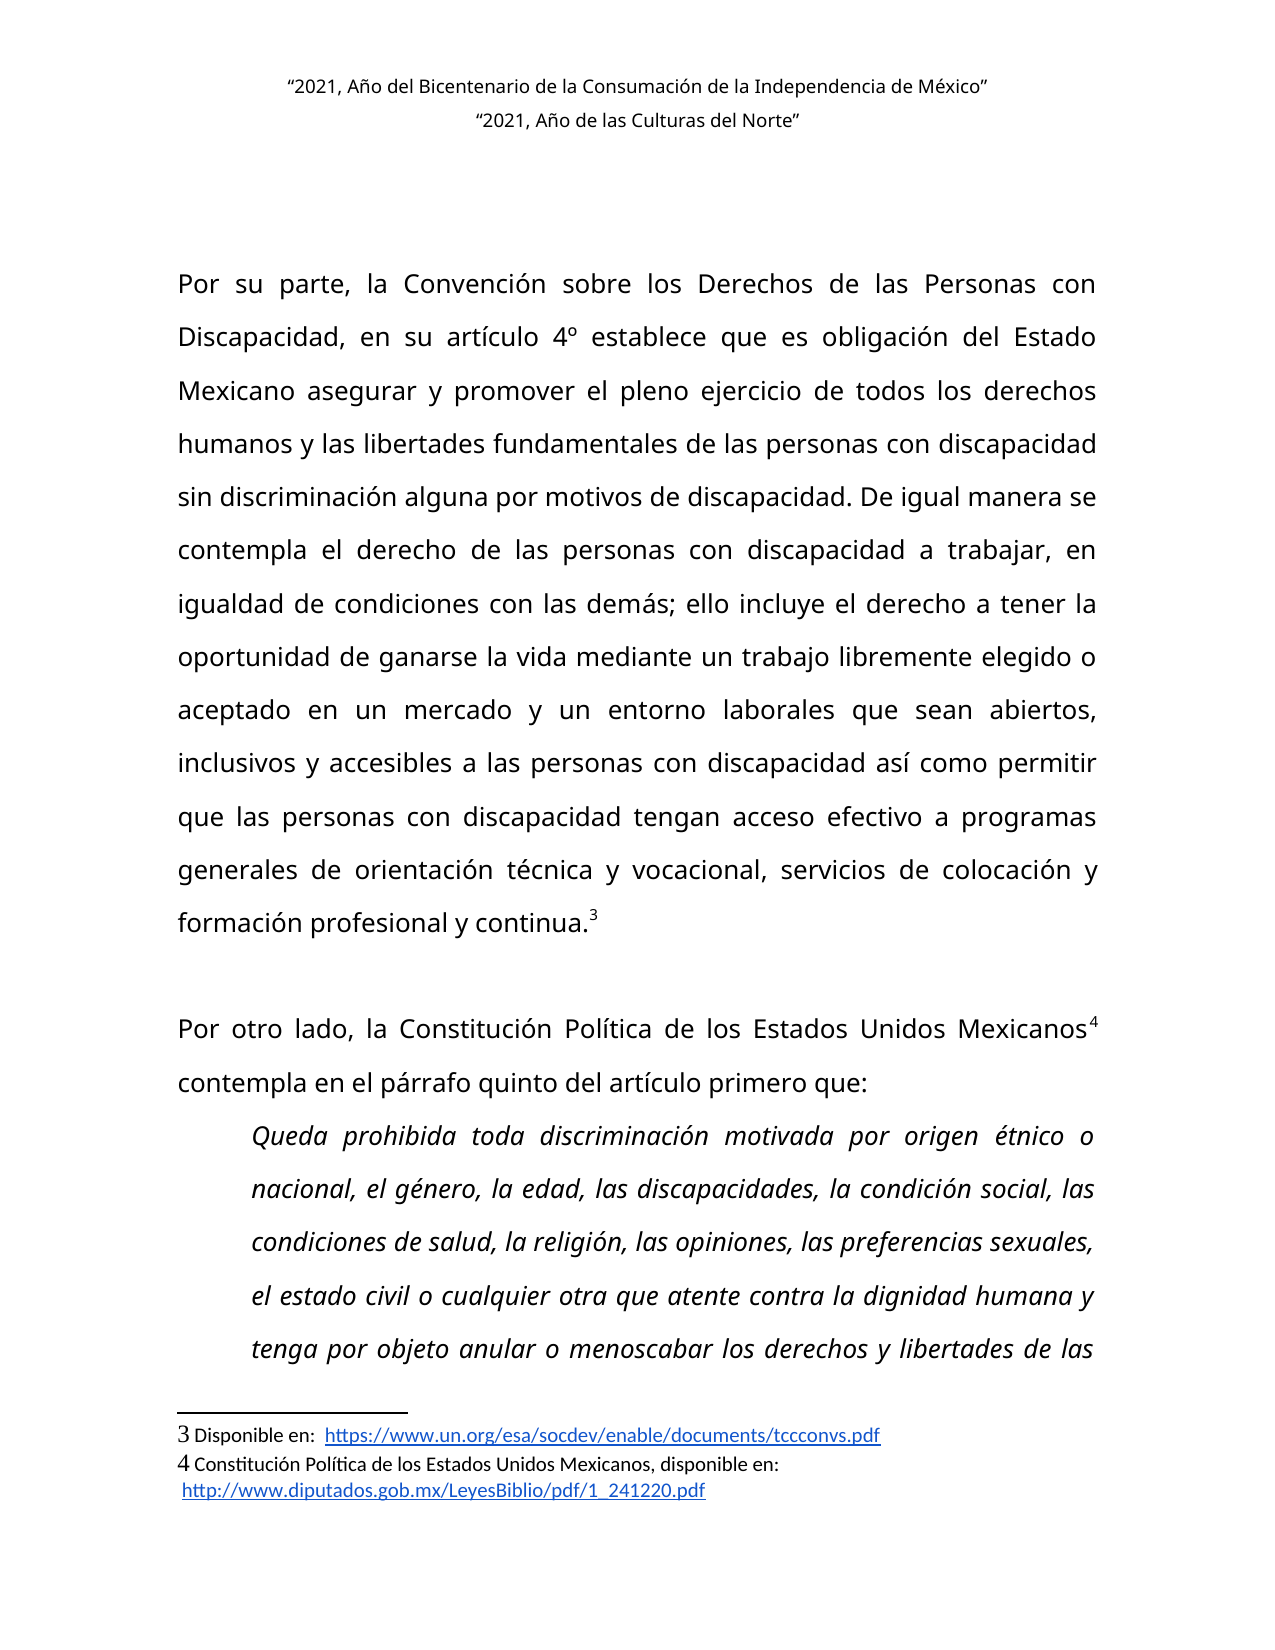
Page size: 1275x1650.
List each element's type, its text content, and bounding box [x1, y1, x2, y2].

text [251, 1117, 1098, 1366]
text Por su parte, la Convención sobre los Derechos de las Personas con Discapacidad, en su artículo 4º establece que es obligación del Estado Mexicano asegurar y promover el pleno ejercicio de todos los derechos humanos y las libertades fundamentales de las personas con discapacidad sin discriminación alguna por motivos de discapacidad. De igual manera se contempla el derecho de las personas con discapacidad a trabajar, en igualdad de condiciones con las demás; ello incluye el derecho a tener la oportunidad de ganarse la vida mediante un trabajo libremente elegido o aceptado en un mercado y un entorno laborales que sean abiertos, inclusivos y accesibles a las personas con discapacidad así como permitir que las personas con discapacidad tengan acceso efectivo a programas generales de orientación técnica y vocacional, servicios de colocación y formación profesional y continua. [177, 266, 1098, 940]
text Por otro lado, la Constitución Política de los Estados Unidos Mexicanos contempla en el párrafo quinto del artículo primero que: [177, 1011, 1098, 1100]
